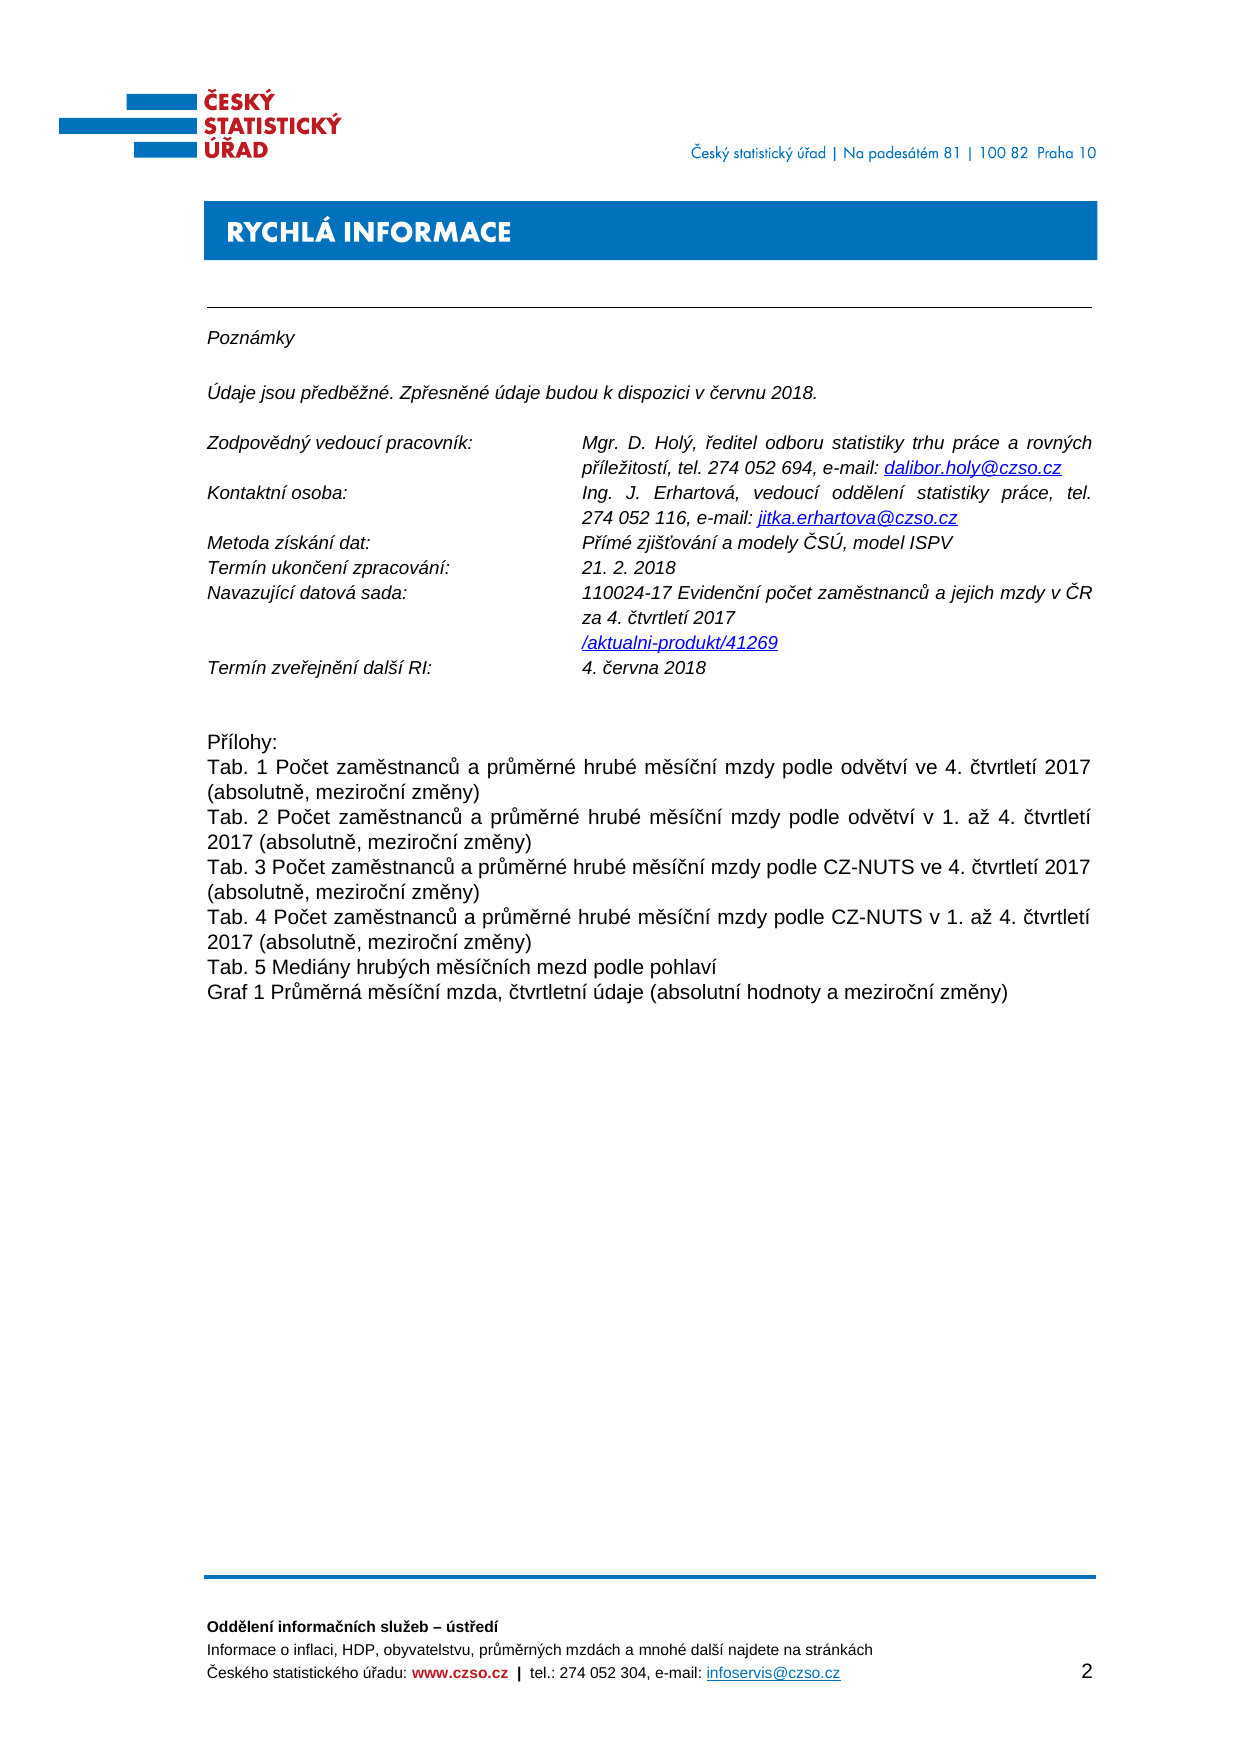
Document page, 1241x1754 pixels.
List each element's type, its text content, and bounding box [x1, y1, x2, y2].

text Metoda získání dat: Přímé zjišťování a modely ČSÚ, model ISPV [207, 529, 1092, 554]
text Termín zveřejnění další RI: 4. června 2018 [207, 654, 1092, 679]
text Navazující datová sada: 110024-17 Evidenční počet zaměstnanců a jejich mzdy v ČR za 4. čtvrtletí 2017 [207, 579, 1092, 629]
text Termín ukončení zpracování: 21. 2. 2018 [207, 554, 1092, 579]
text Tab. 4 Počet zaměstnanců a průměrné hrubé měsíční mzdy podle CZ-NUTS v 1. až 4. čtvrtletí 2017 (absolutně, meziroční změny) [207, 904, 1092, 954]
text Poznámky [207, 308, 1092, 348]
text Tab. 3 Počet zaměstnanců a průměrné hrubé měsíční mzdy podle CZ-NUTS ve 4. čtvrtletí 2017 (absolutně, meziroční změny) [207, 854, 1092, 904]
text /aktualni-produkt/41269 [207, 629, 1092, 654]
text Tab. 5 Mediány hrubých měsíčních mezd podle pohlaví [207, 954, 1092, 979]
text Údaje jsou předběžné. Zpřesněné údaje budou k dispozici v červnu 2018. [207, 379, 1092, 404]
text Graf 1 Průměrná měsíční mzda, čtvrtletní údaje (absolutní hodnoty a meziroční změny) [207, 979, 1092, 1004]
text Tab. 2 Počet zaměstnanců a průměrné hrubé měsíční mzdy podle odvětví v 1. až 4. čtvrtletí 2017 (absolutně, meziroční změny) [207, 804, 1092, 854]
text Kontaktní osoba: Ing. J. Erhartová, vedoucí oddělení statistiky práce, tel. 274 052 116, e-mail: jitka.erhartova@czso.cz [207, 479, 1092, 529]
text Zodpovědný vedoucí pracovník: Mgr. D. Holý, ředitel odboru statistiky trhu práce a rovných příležitostí, tel. 274 052 694, e-mail: dalibor.holy@czso.cz [207, 429, 1092, 479]
text Přílohy: [207, 729, 1092, 754]
text Tab. 1 Počet zaměstnanců a průměrné hrubé měsíční mzdy podle odvětví ve 4. čtvrtletí 2017 (absolutně, meziroční změny) [207, 754, 1092, 804]
